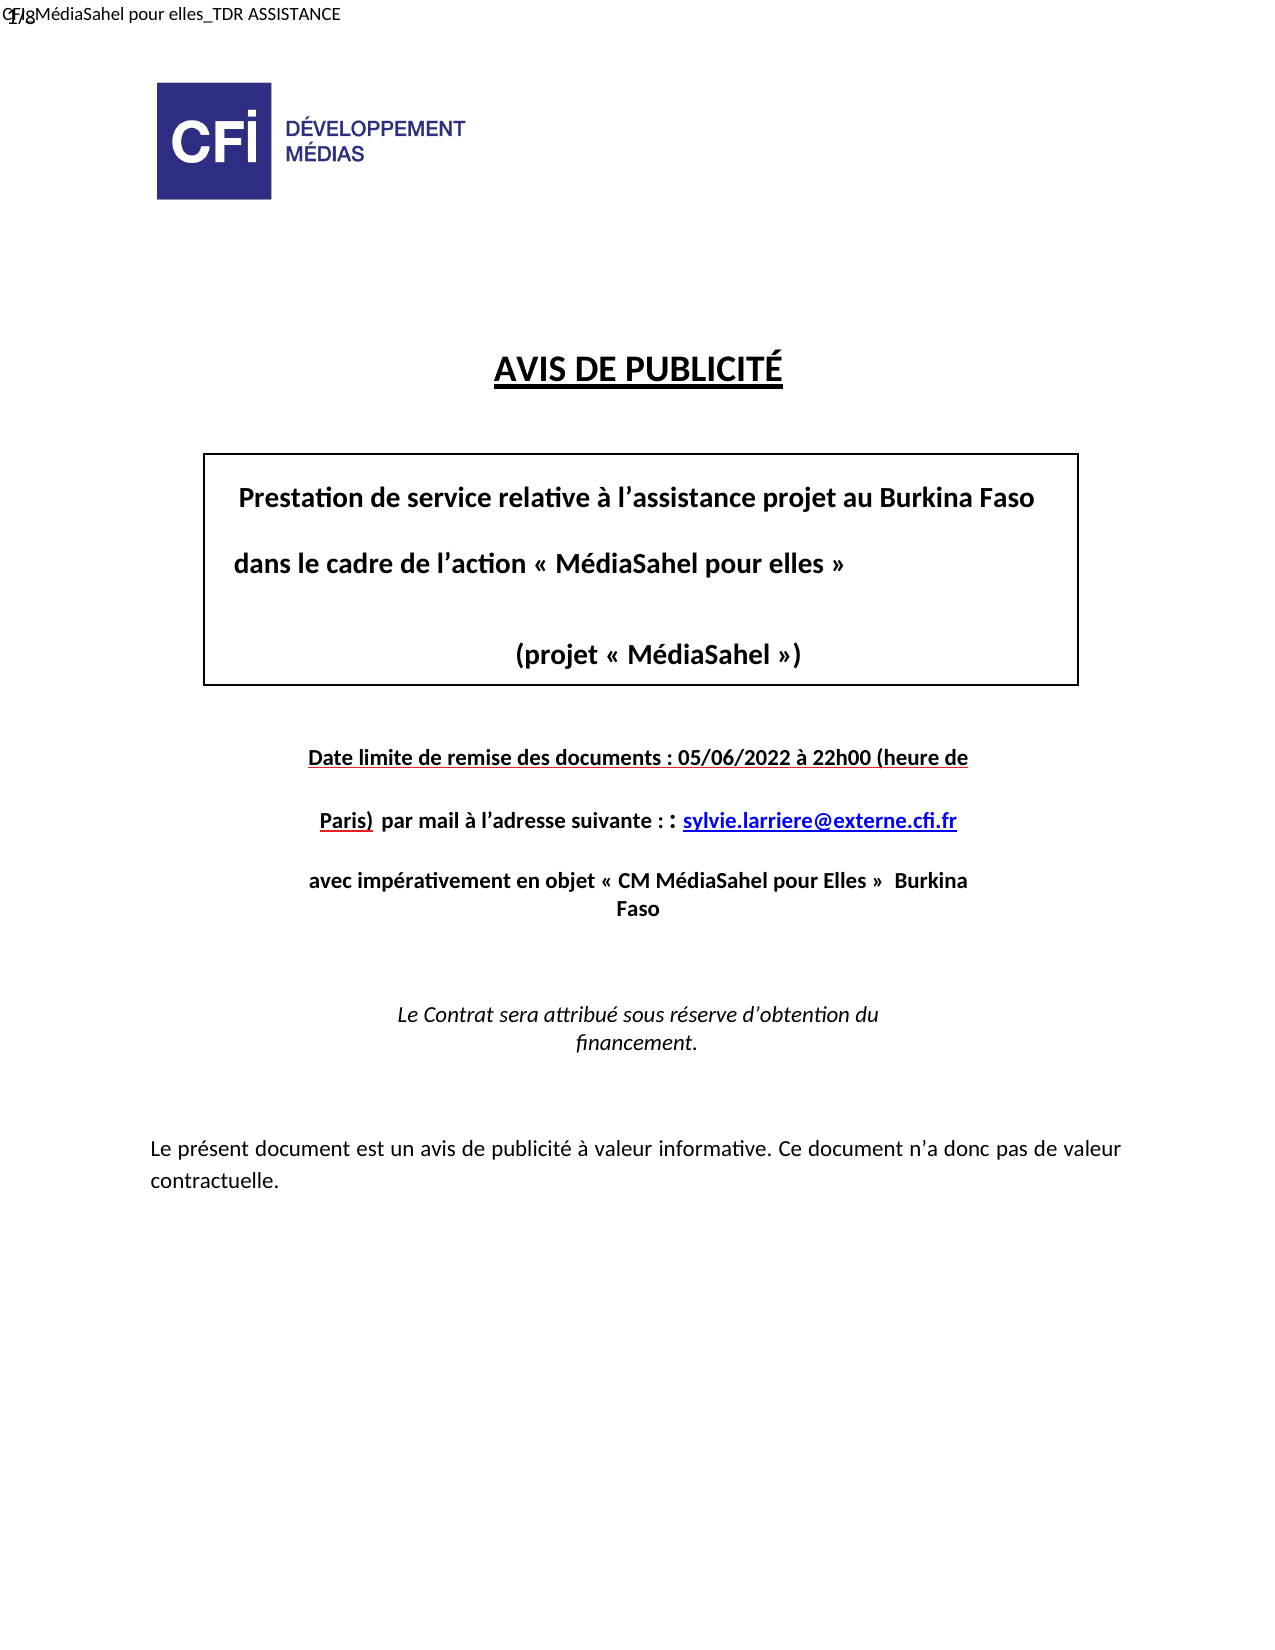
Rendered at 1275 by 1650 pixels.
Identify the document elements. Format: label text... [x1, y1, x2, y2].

subtitle Date limite de remise des documents : 05/06/2022 à 22h00 (heure de Paris) par mail à l’adresse suivante : : sylvie.larriere@externe.cfi.fr [288, 743, 988, 835]
text avec impérativement en objet « CM MédiaSahel pour Elles » Burkina Faso [288, 866, 988, 922]
text Le Contrat sera attribué sous réserve d’obtention du financement. [333, 1000, 943, 1056]
title AVIS DE PUBLICITÉ [288, 345, 988, 391]
picture [150, 75, 470, 206]
text Le présent document est un avis de publicité à valeur informative. Ce document n’a donc pas de valeur contractuelle. [150, 1134, 1152, 1194]
